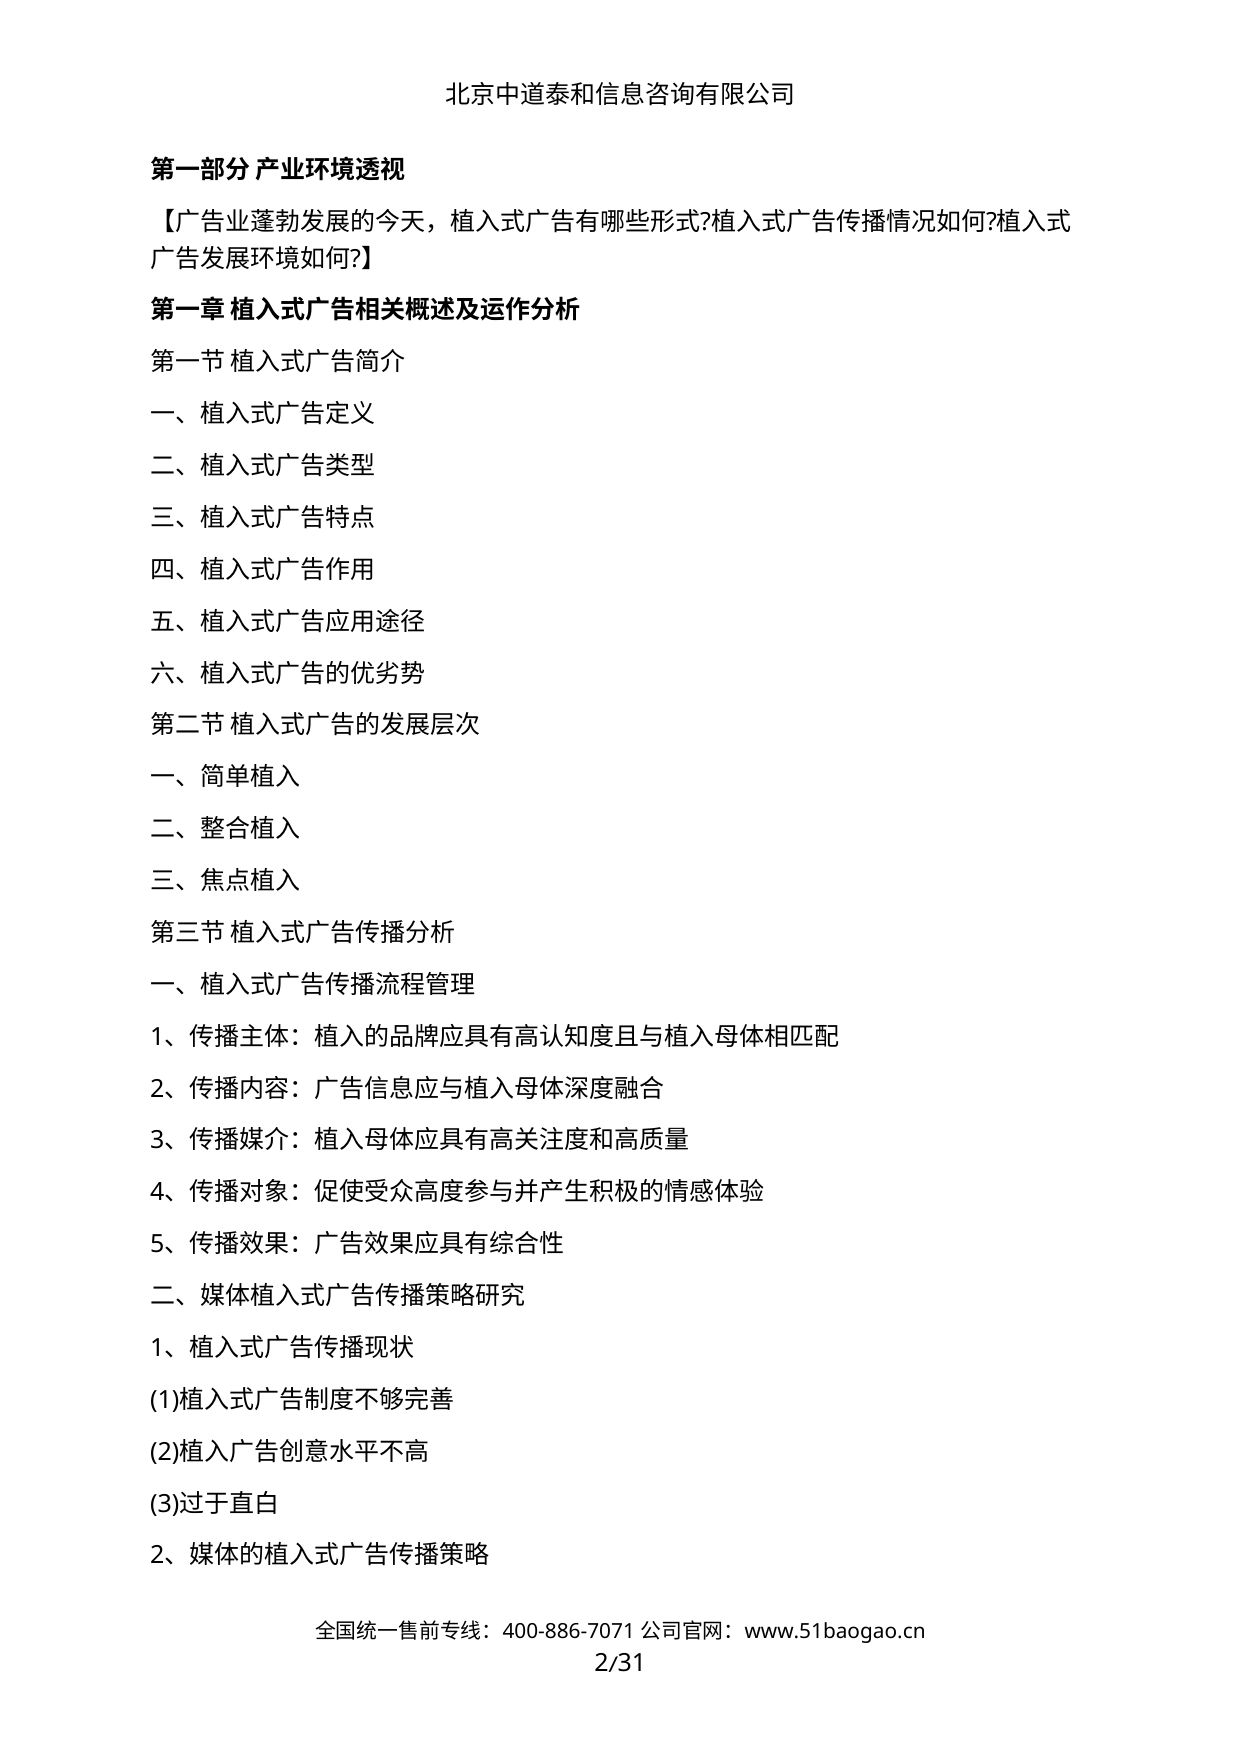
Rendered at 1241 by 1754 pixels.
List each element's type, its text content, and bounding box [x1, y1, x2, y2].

text 二、植入式广告类型 [150, 446, 1090, 482]
text 1、传播主体：植入的品牌应具有高认知度且与植入母体相匹配 [150, 1016, 1090, 1052]
text 3、传播媒介：植入母体应具有高关注度和高质量 [150, 1120, 1090, 1156]
text 二、媒体植入式广告传播策略研究 [150, 1276, 1090, 1312]
text 六、植入式广告的优劣势 [150, 653, 1090, 689]
text (3)过于直白 [150, 1483, 1090, 1519]
text 2、媒体的植入式广告传播策略 [150, 1535, 1090, 1571]
text (1)植入式广告制度不够完善 [150, 1379, 1090, 1416]
text 【广告业蓬勃发展的今天，植入式广告有哪些形式?植入式广告传播情况如何?植入式广告发展环境如何?】 [150, 202, 1090, 274]
text 第一章 植入式广告相关概述及运作分析 [150, 290, 1090, 326]
text 第一节 植入式广告简介 [150, 342, 1090, 378]
text 1、植入式广告传播现状 [150, 1327, 1090, 1364]
text 四、植入式广告作用 [150, 549, 1090, 586]
text 4、传播对象：促使受众高度参与并产生积极的情感体验 [150, 1172, 1090, 1208]
text 第二节 植入式广告的发展层次 [150, 705, 1090, 741]
text 二、整合植入 [150, 809, 1090, 845]
text 一、植入式广告定义 [150, 394, 1090, 430]
text 5、传播效果：广告效果应具有综合性 [150, 1224, 1090, 1260]
text 2、传播内容：广告信息应与植入母体深度融合 [150, 1068, 1090, 1104]
text 一、简单植入 [150, 757, 1090, 793]
text 三、植入式广告特点 [150, 497, 1090, 534]
text 三、焦点植入 [150, 861, 1090, 897]
text 五、植入式广告应用途径 [150, 601, 1090, 637]
text 第一部分 产业环境透视 [150, 150, 1090, 186]
text (2)植入广告创意水平不高 [150, 1431, 1090, 1467]
text 第三节 植入式广告传播分析 [150, 912, 1090, 949]
text 一、植入式广告传播流程管理 [150, 964, 1090, 1001]
